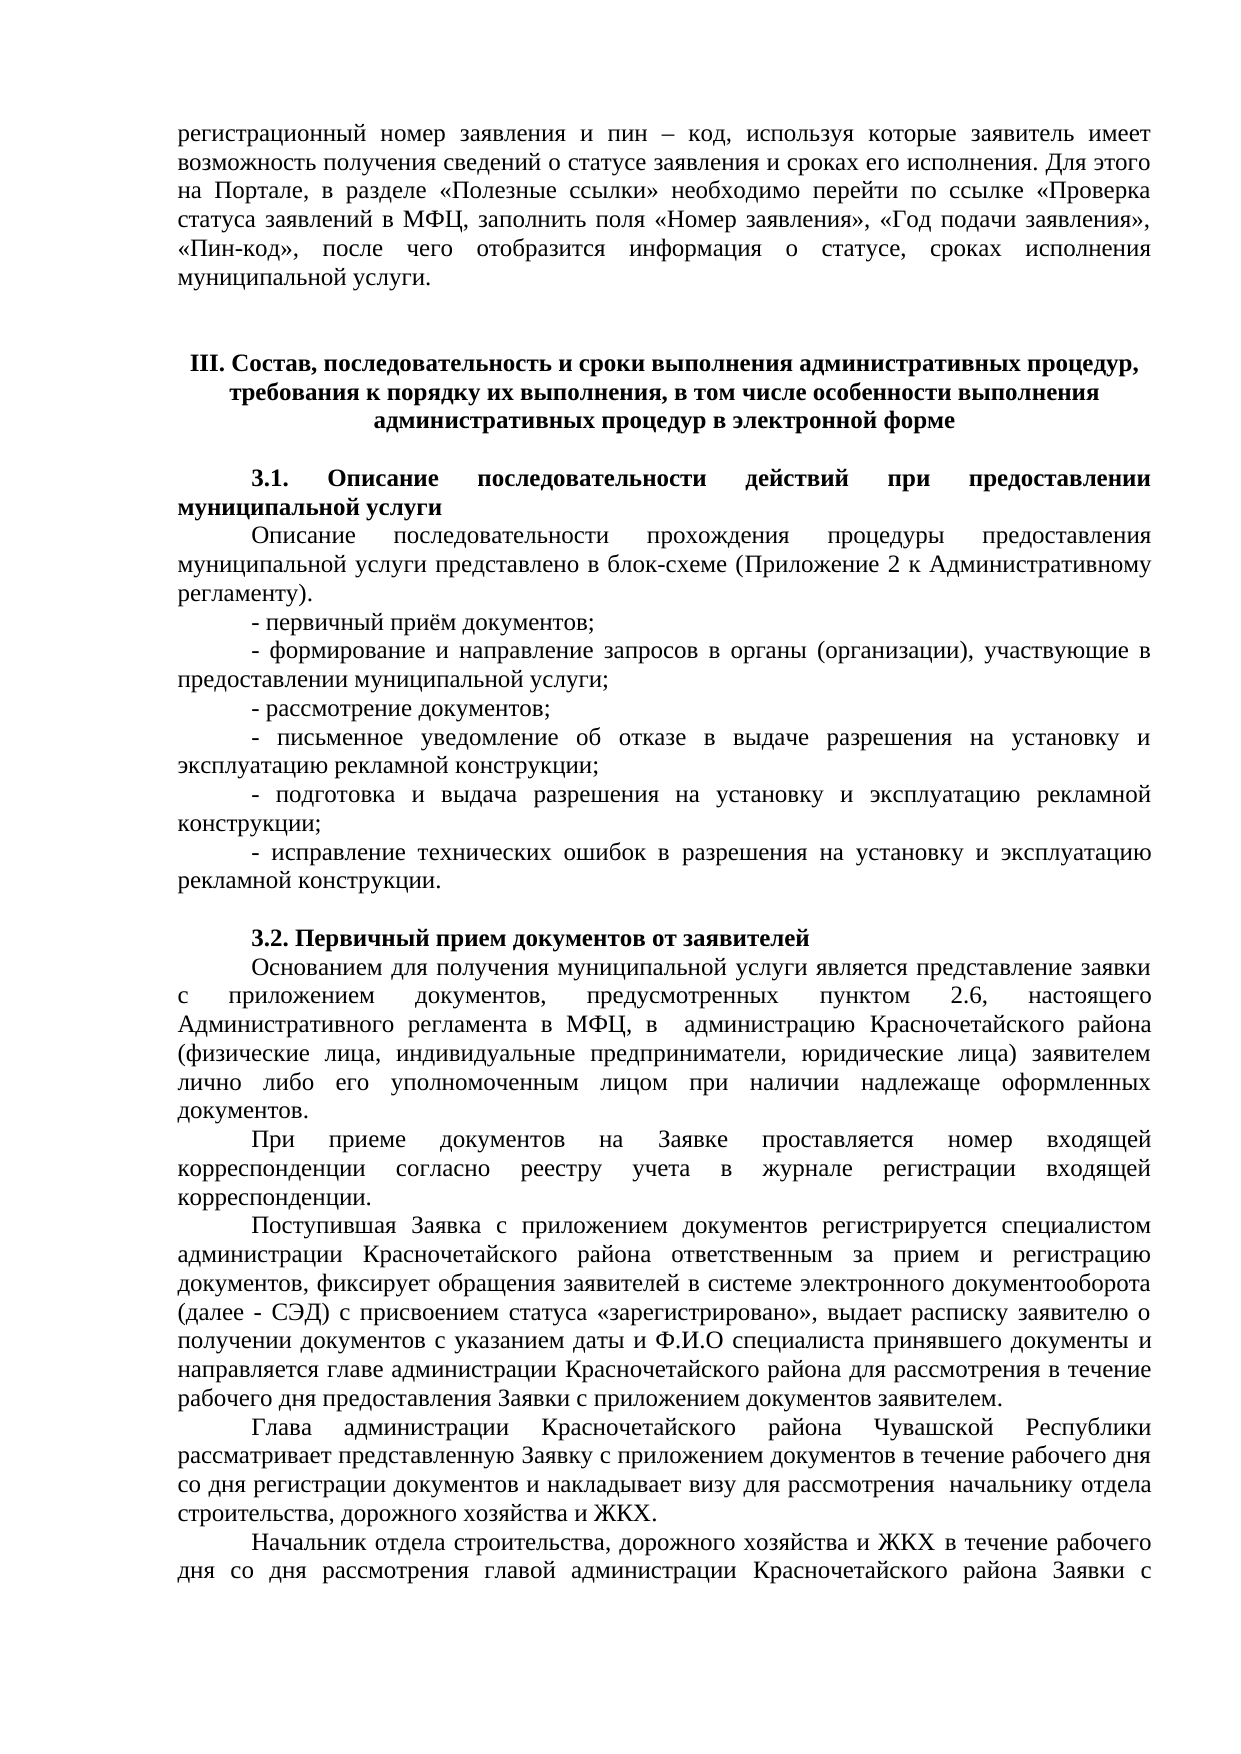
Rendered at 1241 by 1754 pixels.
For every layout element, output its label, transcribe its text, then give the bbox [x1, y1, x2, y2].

text При приеме документов на Заявке проставляется номер входящей корреспонденции согласно реестру учета в журнале регистрации входящей корреспонденции. [177, 1124, 1152, 1211]
text Описание последовательности прохождения процедуры предоставления муниципальной услуги представлено в блок-схеме (Приложение 2 к Административному регламенту). [177, 521, 1152, 607]
list - подготовка и выдача разрешения на установку и эксплуатацию рекламной конструкции; [177, 779, 1152, 837]
list - письменное уведомление об отказе в выдаче разрешения на установку и эксплуатацию рекламной конструкции; [177, 722, 1152, 779]
text Поступившая Заявка с приложением документов регистрируется специалистом администрации Красночетайского района ответственным за прием и регистрацию документов, фиксирует обращения заявителей в системе электронного документооборота (далее - СЭД) с присвоением статуса «зарегистрировано», выдает расписку заявителю о получении документов с указанием даты и Ф.И.О специалиста принявшего документы и направляется главе администрации Красночетайского района для рассмотрения в течение рабочего дня предоставления Заявки с приложением документов заявителем. [177, 1211, 1152, 1412]
text III. Состав, последовательность и сроки выполнения административных процедур, требования к порядку их выполнения, в том числе особенности выполнения административных процедур в электронной форме [177, 348, 1152, 434]
list - исправление технических ошибок в разрешения на установку и эксплуатацию рекламной конструкции. [177, 837, 1152, 894]
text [177, 118, 1152, 291]
text 3.1. Описание последовательности действий при предоставлении муниципальной услуги [177, 463, 1152, 521]
text - формирование и направление запросов в органы (организации), участвующие в предоставлении муниципальной услуги; [177, 636, 1152, 693]
text Глава администрации Красночетайского района Чувашской Республики рассматривает представленную Заявку с приложением документов в течение рабочего дня со дня регистрации документов и накладывает визу для рассмотрения начальнику отдела строительства, дорожного хозяйства и ЖКХ. [177, 1412, 1152, 1527]
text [177, 1527, 1152, 1584]
text 3.2. Первичный прием документов от заявителей [177, 923, 1152, 952]
text - первичный приём документов; [177, 607, 1152, 636]
text Основанием для получения муниципальной услуги является представление заявки с приложением документов, предусмотренных пунктом 2.6, настоящего Административного регламента в МФЦ, в администрацию Красночетайского района (физические лица, индивидуальные предприниматели, юридические лица) заявителем лично либо его уполномоченным лицом при наличии надлежаще оформленных документов. [177, 952, 1152, 1124]
text - рассмотрение документов; [177, 693, 1152, 722]
